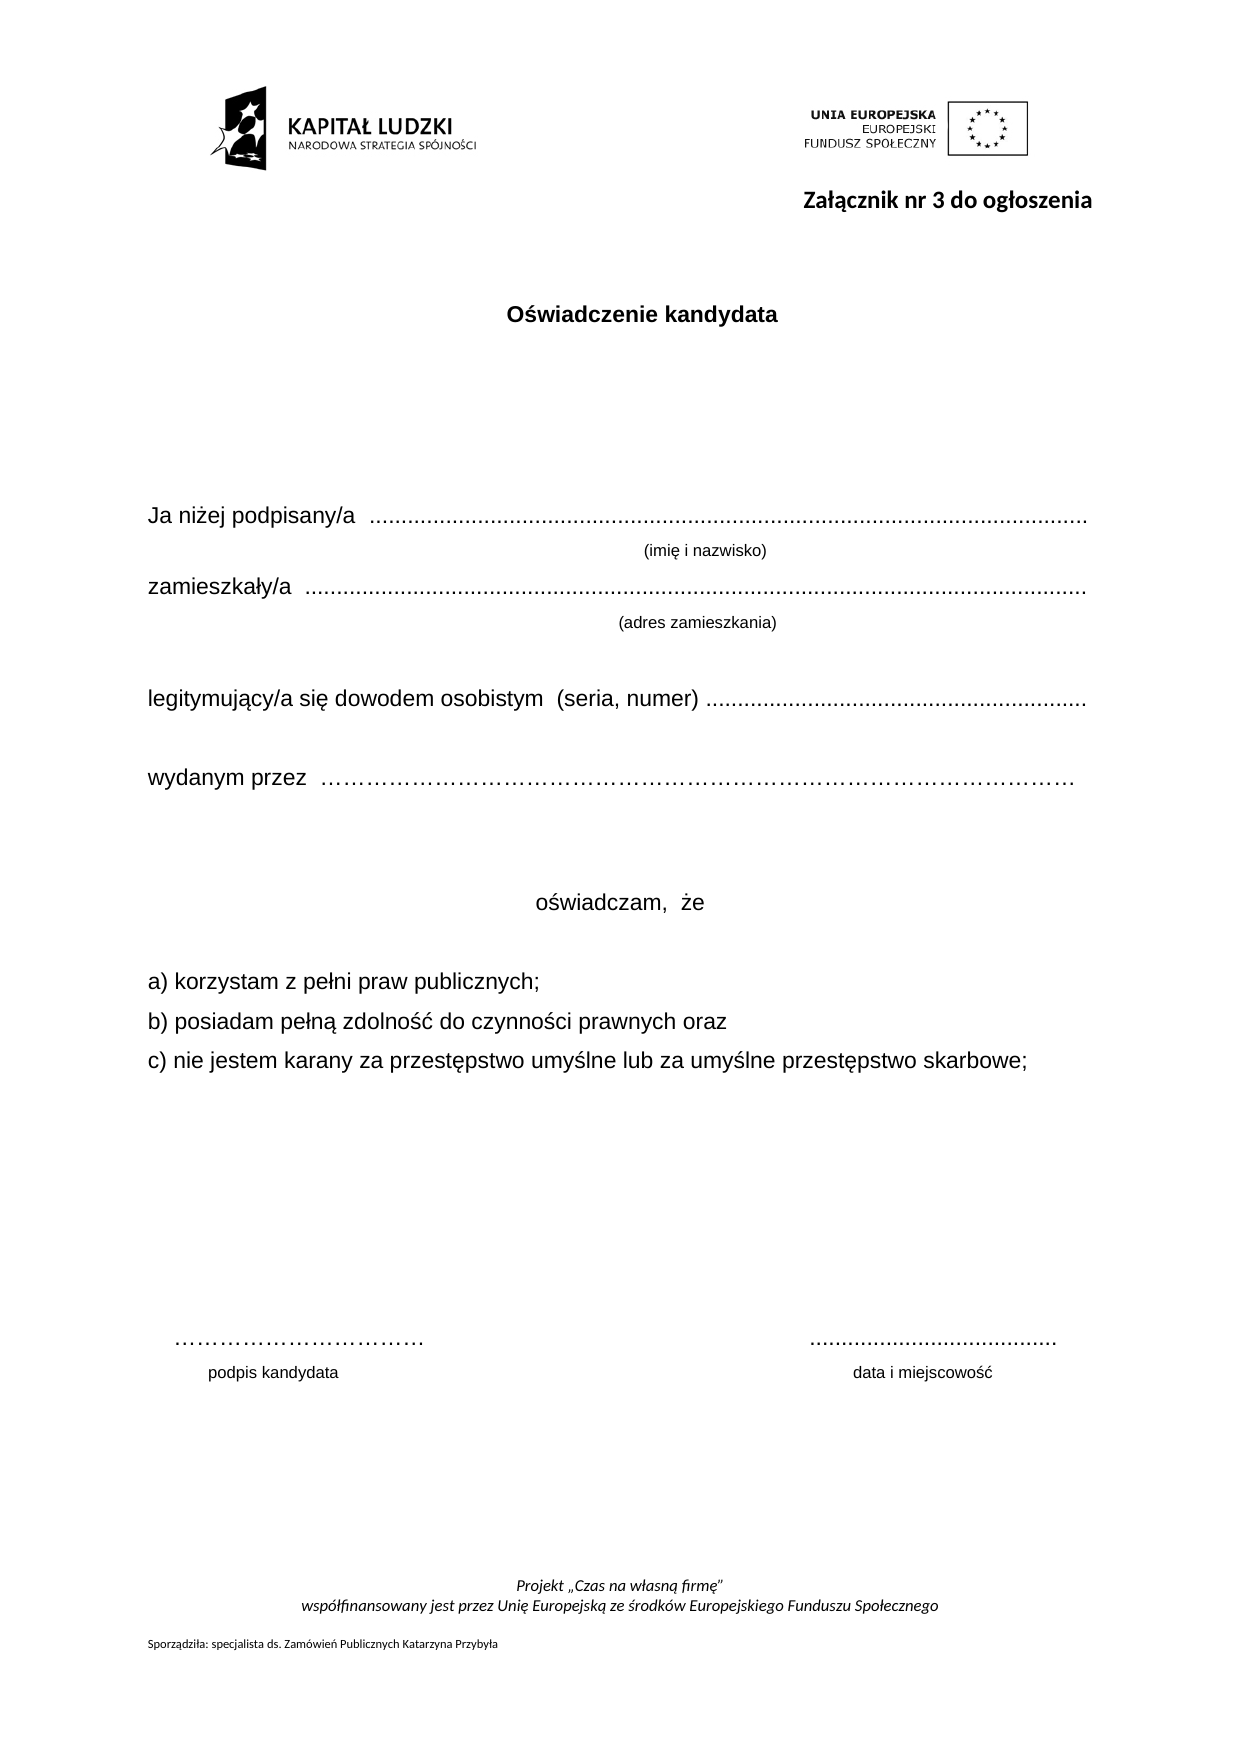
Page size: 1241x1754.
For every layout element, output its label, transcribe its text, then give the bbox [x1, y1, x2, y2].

text Oświadczenie kandydata [191, 301, 1093, 327]
text podpis kandydata data i miejscowość [148, 1363, 1093, 1382]
text (adres zamieszkania) [148, 613, 1093, 632]
text oświadczam, że [148, 889, 1093, 916]
picture [147, 73, 1091, 185]
text legitymujący/a się dowodem osobistym (seria, numer) ............................................................ [148, 684, 1093, 711]
text a) korzystam z pełni praw publicznych; [148, 968, 1093, 994]
text (imię i nazwisko) [148, 541, 1093, 560]
text wydanym przez ……………………………………………………………………………………… [148, 763, 1093, 790]
text …………………………… ....................................... [148, 1323, 1093, 1350]
text zamieszkały/a ........................................................................................................................... [148, 573, 1093, 600]
text c) nie jestem karany za przestępstwo umyślne lub za umyślne przestępstwo skarbowe; [148, 1047, 1093, 1073]
text b) posiadam pełną zdolność do czynności prawnych oraz [148, 1008, 1093, 1034]
text Załącznik nr 3 do ogłoszenia [223, 184, 1093, 215]
text Ja niżej podpisany/a ................................................................................................................. [148, 502, 1093, 528]
